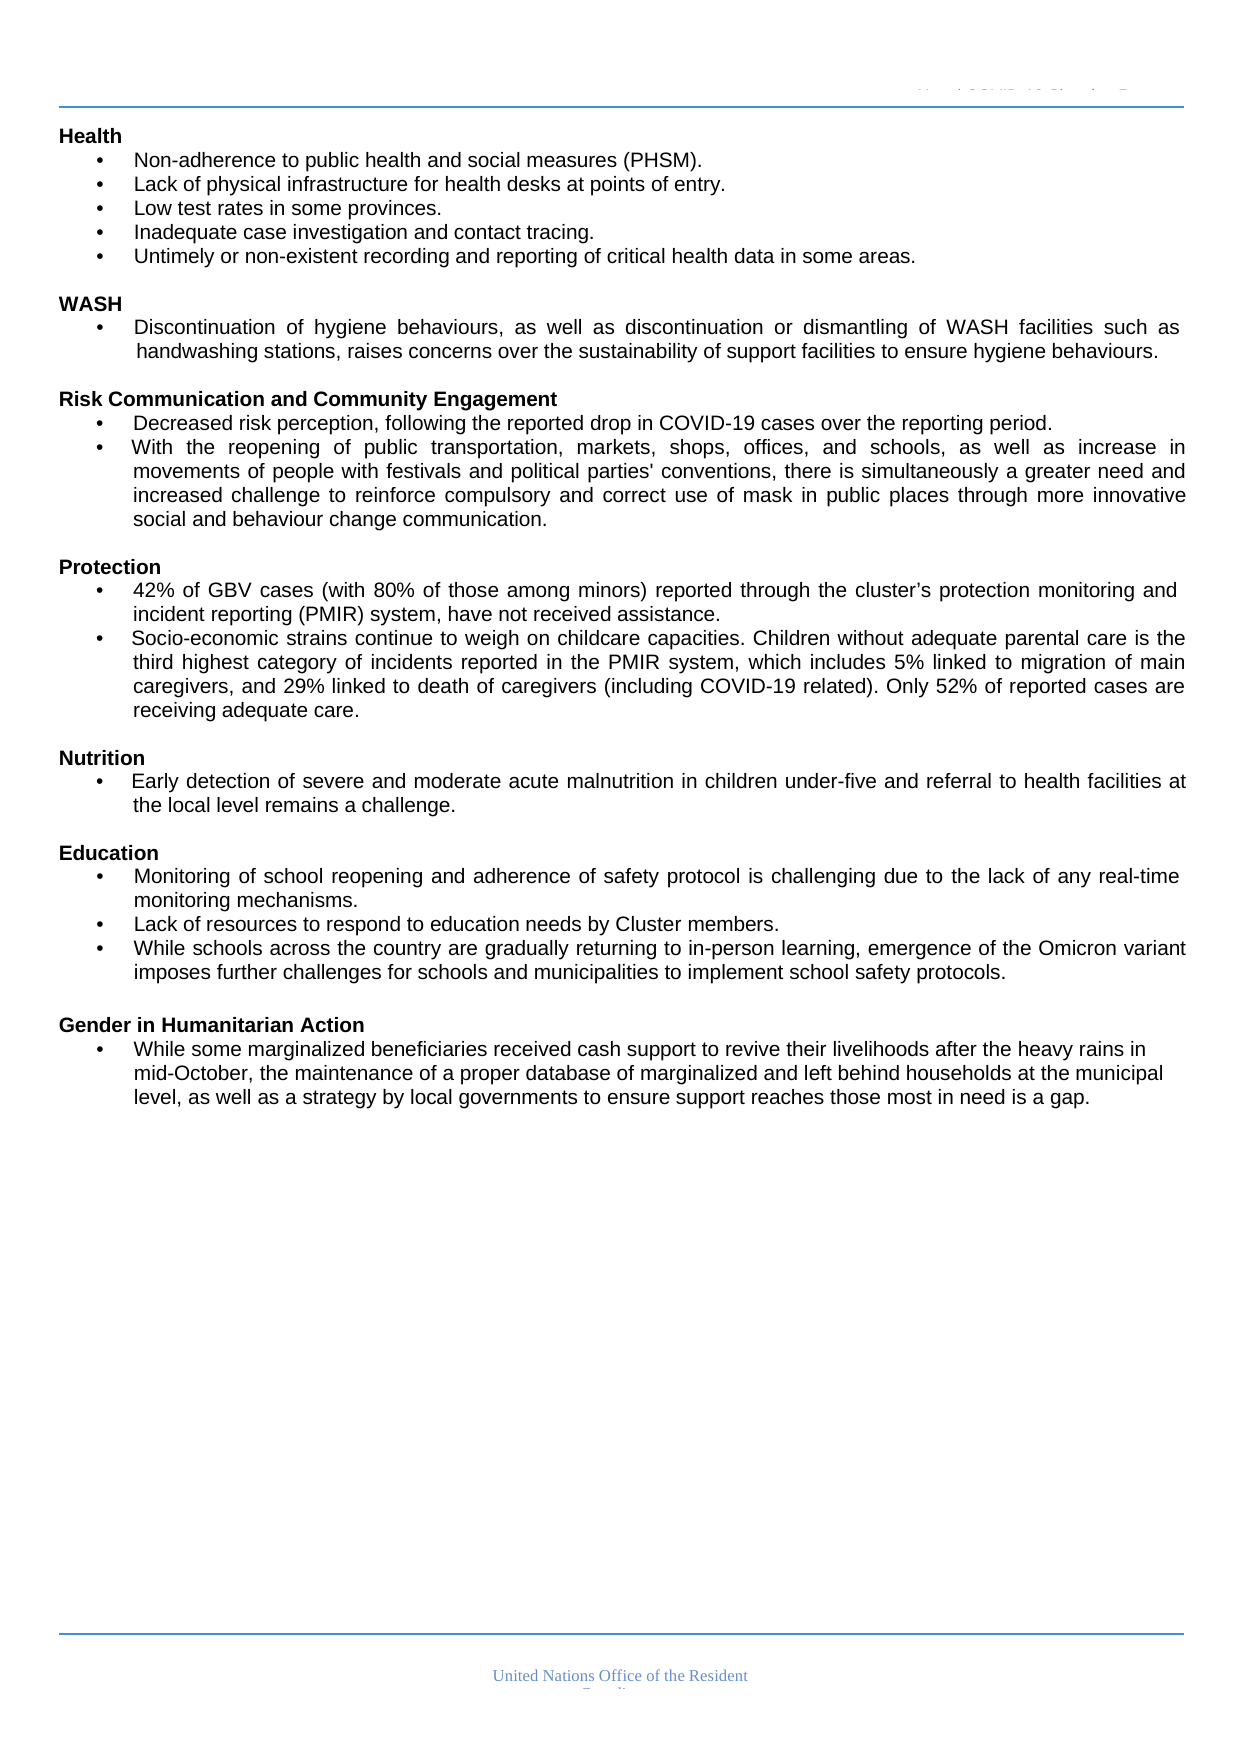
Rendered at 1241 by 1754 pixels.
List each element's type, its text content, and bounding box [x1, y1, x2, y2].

text WASH [58, 292, 1196, 316]
text • While some marginalized beneficiaries received cash support to revive their livelihoods after the heavy rains in mid-October, the maintenance of a proper database of marginalized and left behind households at the municipal level, as well as a strategy by local governments to ensure support reaches those most in need is a gap. [96, 1037, 1169, 1109]
text • Discontinuation of hygiene behaviours, as well as discontinuation or dismantling of WASH facilities such as [96, 316, 1196, 339]
text Risk Communication and Community Engagement [58, 387, 1196, 411]
text Health [58, 124, 1196, 148]
text • 42% of GBV cases (with 80% of those among minors) reported through the cluster’s protection monitoring and [96, 579, 1196, 602]
text • Early detection of severe and moderate acute malnutrition in children under-five and referral to health facilities at the local level remains a challenge. [96, 769, 1186, 817]
text • Socio-economic strains continue to weigh on childcare capacities. Children without adequate parental care is the third highest category of incidents reported in the PMIR system, which includes 5% linked to migration of main caregivers, and 29% linked to death of caregivers (including COVID-19 related). Only 52% of reported cases are receiving adequate care. [96, 626, 1186, 721]
text • Lack of resources to respond to education needs by Cluster members. [96, 912, 1196, 936]
text Gender in Humanitarian Action [58, 1013, 1196, 1037]
text • Untimely or non-existent recording and reporting of critical health data in some areas. [96, 244, 1196, 268]
text monitoring mechanisms. [133, 888, 1196, 912]
text handwashing stations, raises concerns over the sustainability of support facilities to ensure hygiene behaviours. [130, 339, 1165, 363]
text • With the reopening of public transportation, markets, shops, offices, and schools, as well as increase in movements of people with festivals and political parties' conventions, there is simultaneously a greater need and increased challenge to reinforce compulsory and correct use of mask in public places through more innovative social and behaviour change communication. [96, 435, 1186, 531]
text • Monitoring of school reopening and adherence of safety protocol is challenging due to the lack of any real-time [96, 865, 1196, 888]
text Education [58, 841, 1196, 865]
text Nutrition [58, 745, 1196, 769]
text • Low test rates in some provinces. [96, 196, 1196, 220]
text incident reporting (PMIR) system, have not received assistance. [133, 602, 1196, 626]
text • Lack of physical infrastructure for health desks at points of entry. [96, 172, 1196, 196]
text • Decreased risk perception, following the reported drop in COVID-19 cases over the reporting period. [96, 411, 1196, 435]
text • While schools across the country are gradually returning to in-person learning, emergence of the Omicron variant imposes further challenges for schools and municipalities to implement school safety protocols. [96, 936, 1186, 984]
text • Non-adherence to public health and social measures (PHSM). [96, 148, 1196, 172]
text • Inadequate case investigation and contact tracing. [96, 220, 1196, 244]
text Protection [58, 555, 1196, 579]
